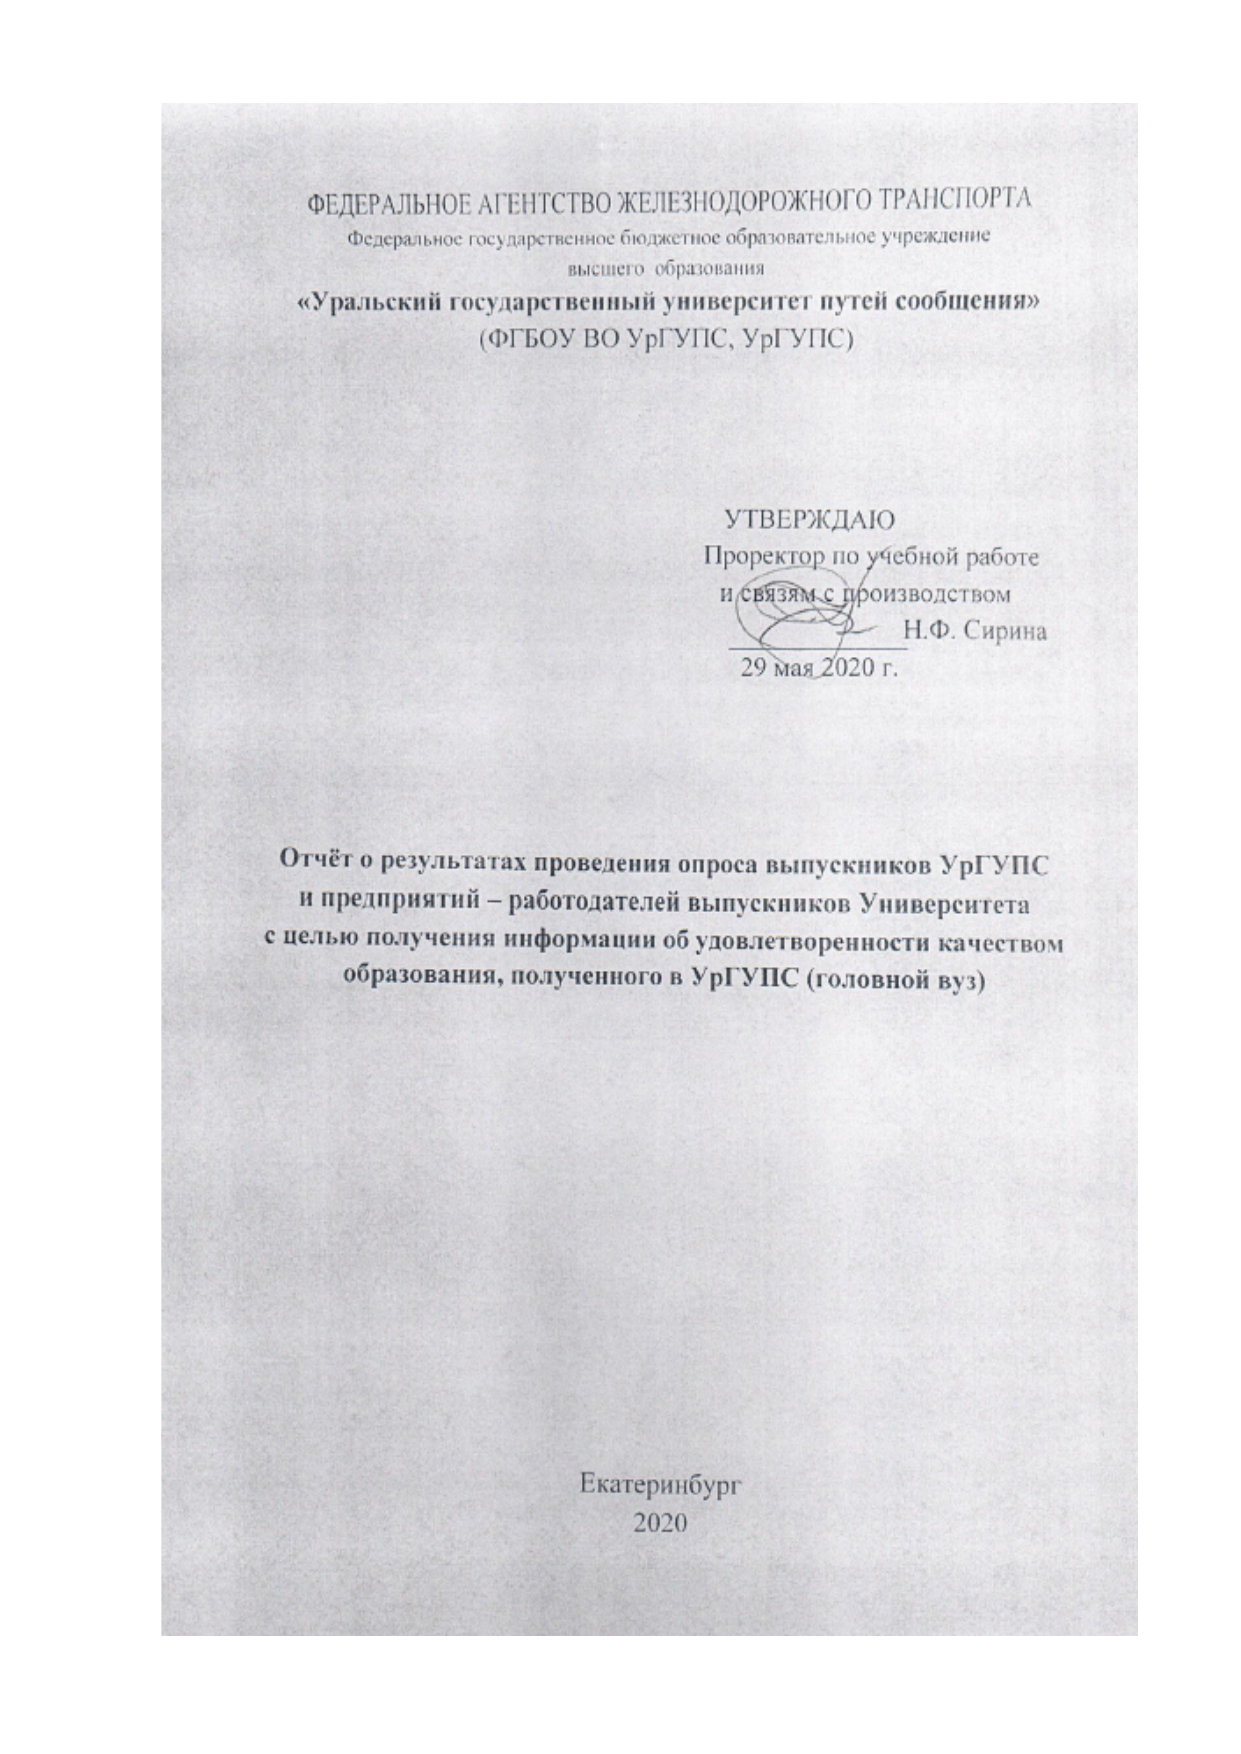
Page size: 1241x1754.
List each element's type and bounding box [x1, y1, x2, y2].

picture [161, 103, 1138, 1636]
